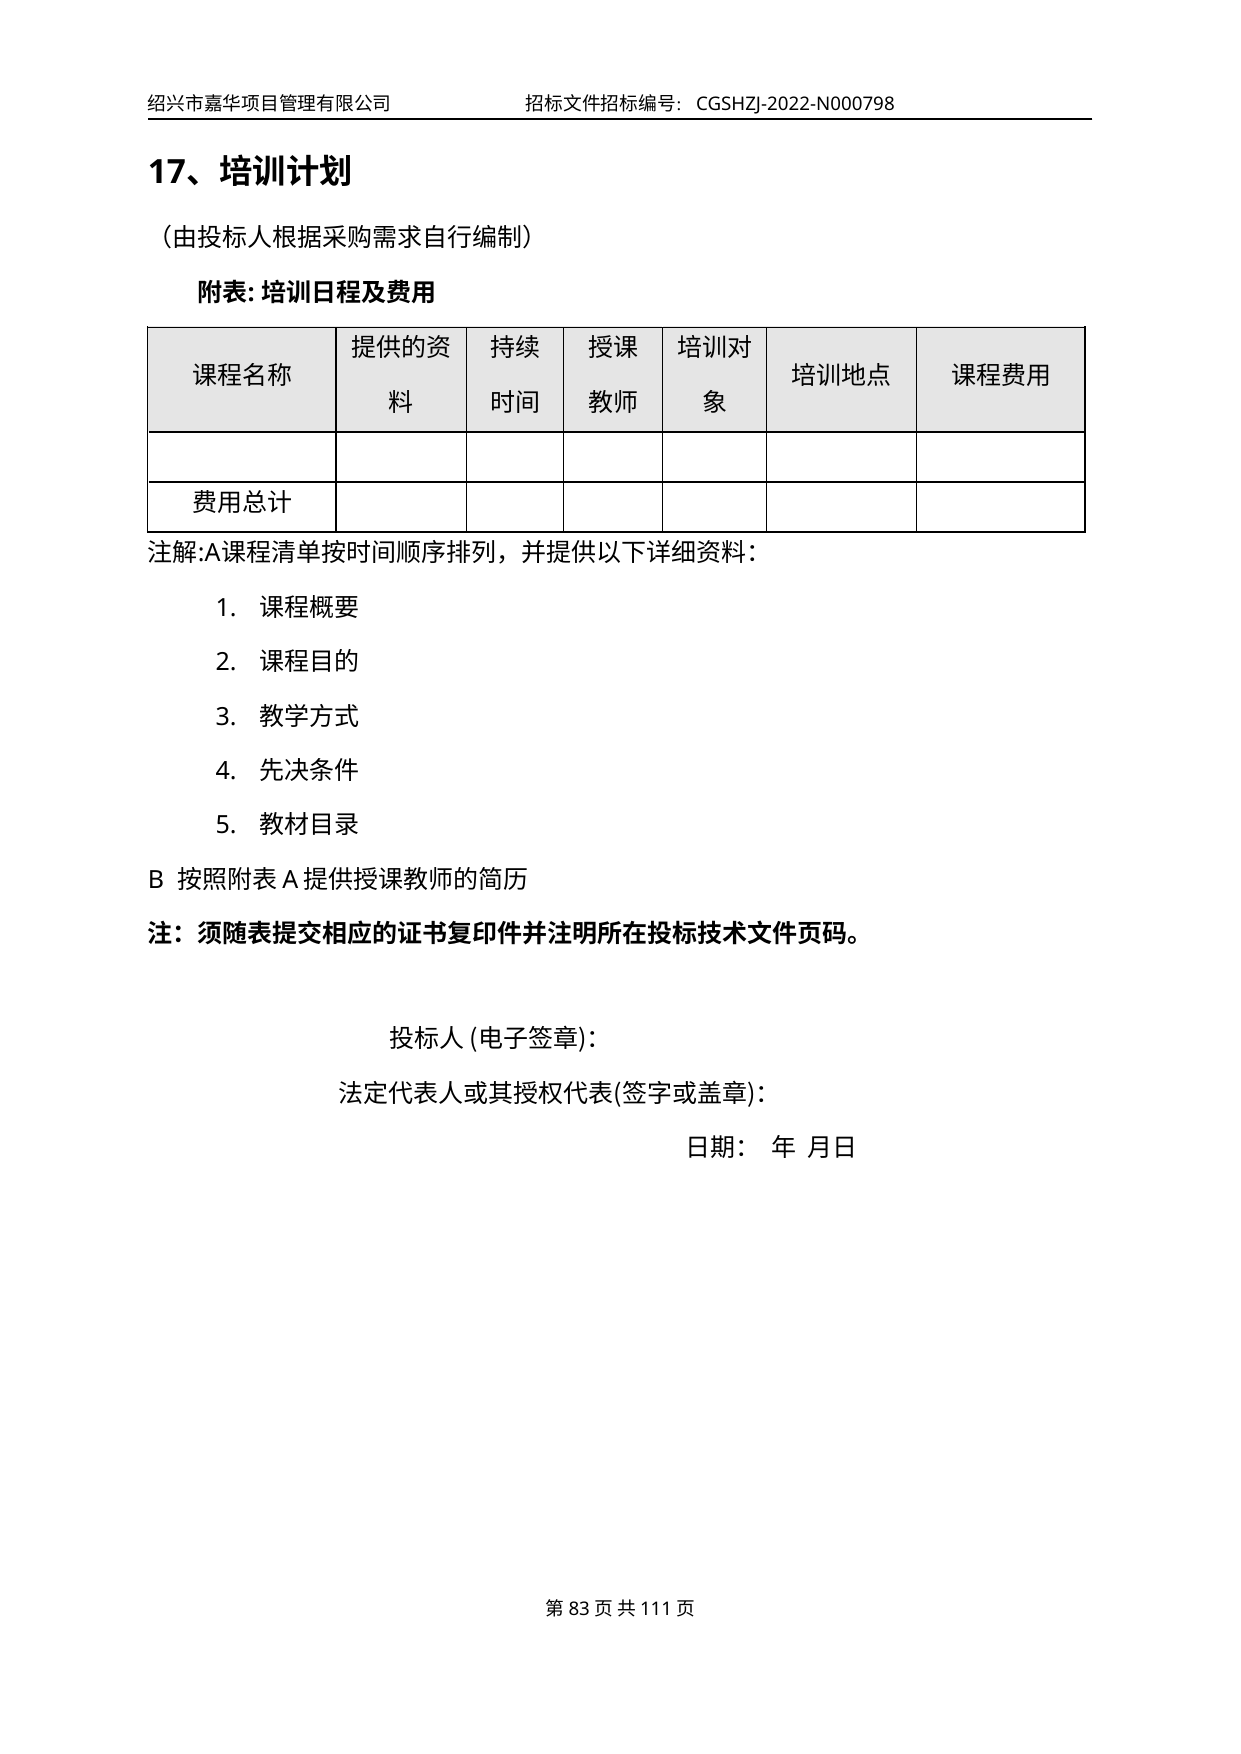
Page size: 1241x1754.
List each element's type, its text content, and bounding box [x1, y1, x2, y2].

table_header 持续时间 [467, 328, 563, 431]
table_header 培训地点 [767, 328, 916, 431]
table_cell [467, 483, 563, 531]
table_cell [767, 433, 916, 481]
table_cell [467, 433, 563, 481]
text 注解:A 课程清单按时间顺序排列，并提供以下详细资料： [148, 533, 1092, 569]
text 法定代表人或其授权代表(签字或盖章)： [148, 1073, 1092, 1109]
text 注：须随表提交相应的证书复印件并注明所在投标技术文件页码。 [148, 913, 1092, 950]
table_cell [663, 483, 766, 531]
text B 按照附表A提供授课教师的简历 [148, 859, 1092, 895]
list 教材目录 [215, 805, 1092, 841]
table_cell [917, 433, 1084, 481]
table_cell [337, 433, 466, 481]
table_header 培训对象 [663, 328, 766, 431]
table_cell [564, 433, 662, 481]
table_header 授课教师 [564, 328, 662, 431]
list 先决条件 [215, 750, 1092, 787]
table_cell [663, 433, 766, 481]
table_cell [148, 432, 335, 481]
table_cell [767, 483, 916, 531]
list 课程目的 [215, 642, 1092, 678]
text 17、培训计划 [148, 145, 1092, 193]
text 日期： 年 月日 [148, 1128, 1092, 1164]
table_header 课程费用 [917, 328, 1084, 431]
table_cell [337, 483, 466, 531]
list 教学方式 [215, 696, 1092, 732]
text 附表: 培训日程及费用 [148, 272, 1092, 308]
text （由投标人根据采购需求自行编制） [148, 218, 1092, 254]
list 课程概要 [215, 587, 1092, 623]
table_cell 费用总计 [148, 482, 335, 531]
table_header 课程名称 [148, 328, 335, 431]
table_cell [564, 483, 662, 531]
table_header 提供的资料 [337, 328, 466, 431]
text 投标人 (电子签章)： [148, 1019, 1092, 1055]
table_cell [917, 483, 1084, 531]
